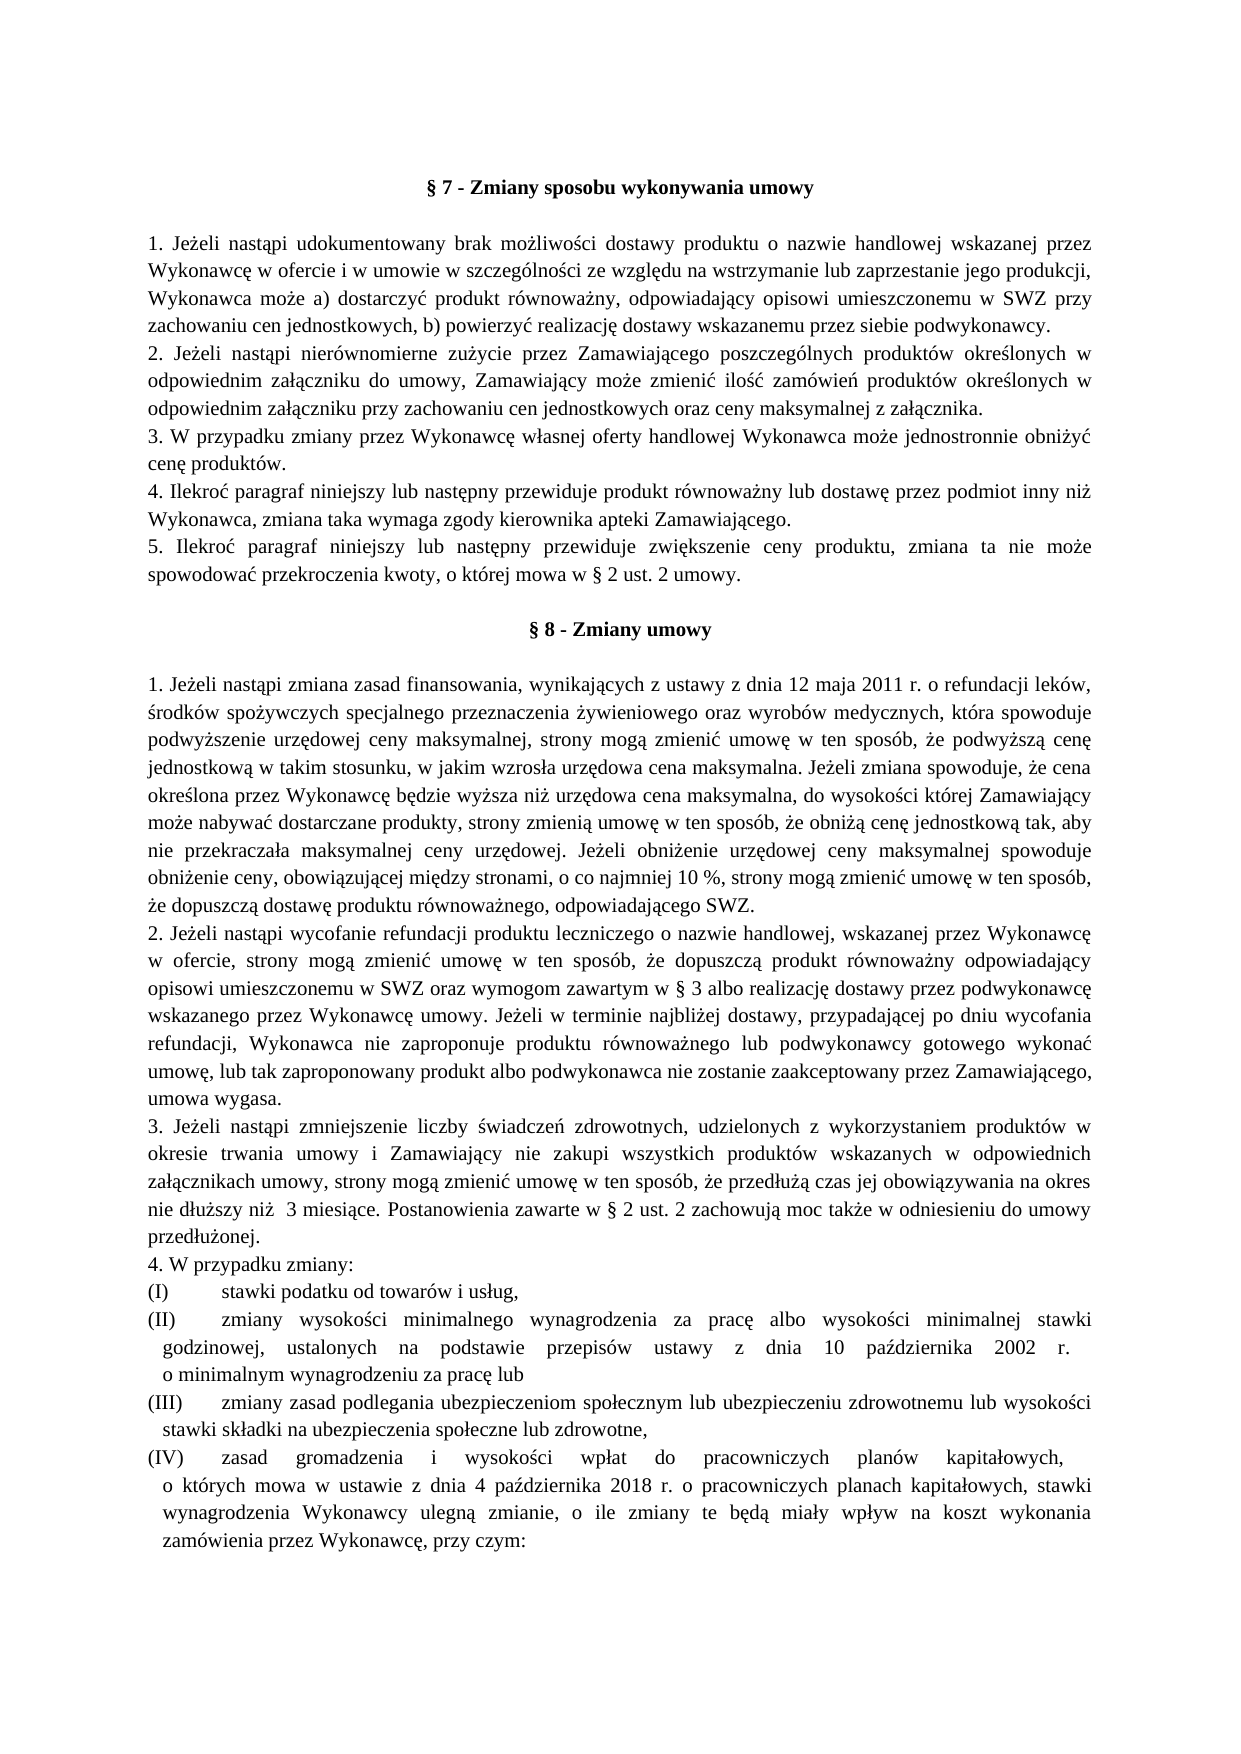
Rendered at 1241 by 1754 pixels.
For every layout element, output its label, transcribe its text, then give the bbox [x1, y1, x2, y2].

list zmiany wysokości minimalnego wynagrodzenia za pracę albo wysokości minimalnej stawki godzinowej, ustalonych na podstawie przepisów ustawy z dnia 10 października 2002 r. o minimalnym wynagrodzeniu za pracę lub [148, 1307, 1093, 1386]
text 5. Ilekroć paragraf niniejszy lub następny przewiduje zwiększenie ceny produktu, zmiana ta nie może spowodować przekroczenia kwoty, o której mowa w § 2 ust. 2 umowy. [148, 534, 1093, 586]
text 1. Jeżeli nastąpi udokumentowany brak możliwości dostawy produktu o nazwie handlowej wskazanej przez Wykonawcę w ofercie i w umowie w szczególności ze względu na wstrzymanie lub zaprzestanie jego produkcji, Wykonawca może a) dostarczyć produkt równoważny, odpowiadający opisowi umieszczonemu w SWZ przy zachowaniu cen jednostkowych, b) powierzyć realizację dostawy wskazanemu przez siebie podwykonawcy. [148, 230, 1093, 337]
text § 8 - Zmiany umowy [148, 617, 1093, 641]
list zmiany zasad podlegania ubezpieczeniom społecznym lub ubezpieczeniu zdrowotnemu lub wysokości stawki składki na ubezpieczenia społeczne lub zdrowotne, [148, 1390, 1093, 1441]
text 3. W przypadku zmiany przez Wykonawcę własnej oferty handlowej Wykonawca może jednostronnie obniżyć cenę produktów. [148, 424, 1093, 475]
text 1. Jeżeli nastąpi zmiana zasad finansowania, wynikających z ustawy z dnia 12 maja 2011 r. o refundacji leków, środków spożywczych specjalnego przeznaczenia żywieniowego oraz wyrobów medycznych, która spowoduje podwyższenie urzędowej ceny maksymalnej, strony mogą zmienić umowę w ten sposób, że podwyższą cenę jednostkową w takim stosunku, w jakim wzrosła urzędowa cena maksymalna. Jeżeli zmiana spowoduje, że cena określona przez Wykonawcę będzie wyższa niż urzędowa cena maksymalna, do wysokości której Zamawiający może nabywać dostarczane produkty, strony zmienią umowę w ten sposób, że obniżą cenę jednostkową tak, aby nie przekraczała maksymalnej ceny urzędowej. Jeżeli obniżenie urzędowej ceny maksymalnej spowoduje obniżenie ceny, obowiązującej między stronami, o co najmniej 10 %, strony mogą zmienić umowę w ten sposób, że dopuszczą dostawę produktu równoważnego, odpowiadającego SWZ. [148, 672, 1093, 917]
text 3. Jeżeli nastąpi zmniejszenie liczby świadczeń zdrowotnych, udzielonych z wykorzystaniem produktów w okresie trwania umowy i Zamawiający nie zakupi wszystkich produktów wskazanych w odpowiednich załącznikach umowy, strony mogą zmienić umowę w ten sposób, że przedłużą czas jej obowiązywania na okres nie dłuższy niż 3 miesiące. Postanowienia zawarte w § 2 ust. 2 zachowują moc także w odniesieniu do umowy przedłużonej. [148, 1114, 1093, 1248]
text 4. W przypadku zmiany: [148, 1252, 1093, 1276]
text § 7 - Zmiany sposobu wykonywania umowy [148, 175, 1093, 199]
text 4. Ilekroć paragraf niniejszy lub następny przewiduje produkt równoważny lub dostawę przez podmiot inny niż Wykonawca, zmiana taka wymaga zgody kierownika apteki Zamawiającego. [148, 479, 1093, 531]
text 2. Jeżeli nastąpi nierównomierne zużycie przez Zamawiającego poszczególnych produktów określonych w odpowiednim załączniku do umowy, Zamawiający może zmienić ilość zamówień produktów określonych w odpowiednim załączniku przy zachowaniu cen jednostkowych oraz ceny maksymalnej z załącznika. [148, 341, 1093, 420]
list stawki podatku od towarów i usług, [148, 1279, 1093, 1303]
text 2. Jeżeli nastąpi wycofanie refundacji produktu leczniczego o nazwie handlowej, wskazanej przez Wykonawcę w ofercie, strony mogą zmienić umowę w ten sposób, że dopuszczą produkt równoważny odpowiadający opisowi umieszczonemu w SWZ oraz wymogom zawartym w § 3 albo realizację dostawy przez podwykonawcę wskazanego przez Wykonawcę umowy. Jeżeli w terminie najbliżej dostawy, przypadającej po dniu wycofania refundacji, Wykonawca nie zaproponuje produktu równoważnego lub podwykonawcy gotowego wykonać umowę, lub tak zaproponowany produkt albo podwykonawca nie zostanie zaakceptowany przez Zamawiającego, umowa wygasa. [148, 921, 1093, 1110]
list zasad gromadzenia i wysokości wpłat do pracowniczych planów kapitałowych, o których mowa w ustawie z dnia 4 października 2018 r. o pracowniczych planach kapitałowych, stawki wynagrodzenia Wykonawcy ulegną zmianie, o ile zmiany te będą miały wpływ na koszt wykonania zamówienia przez Wykonawcę, przy czym: [148, 1445, 1093, 1552]
